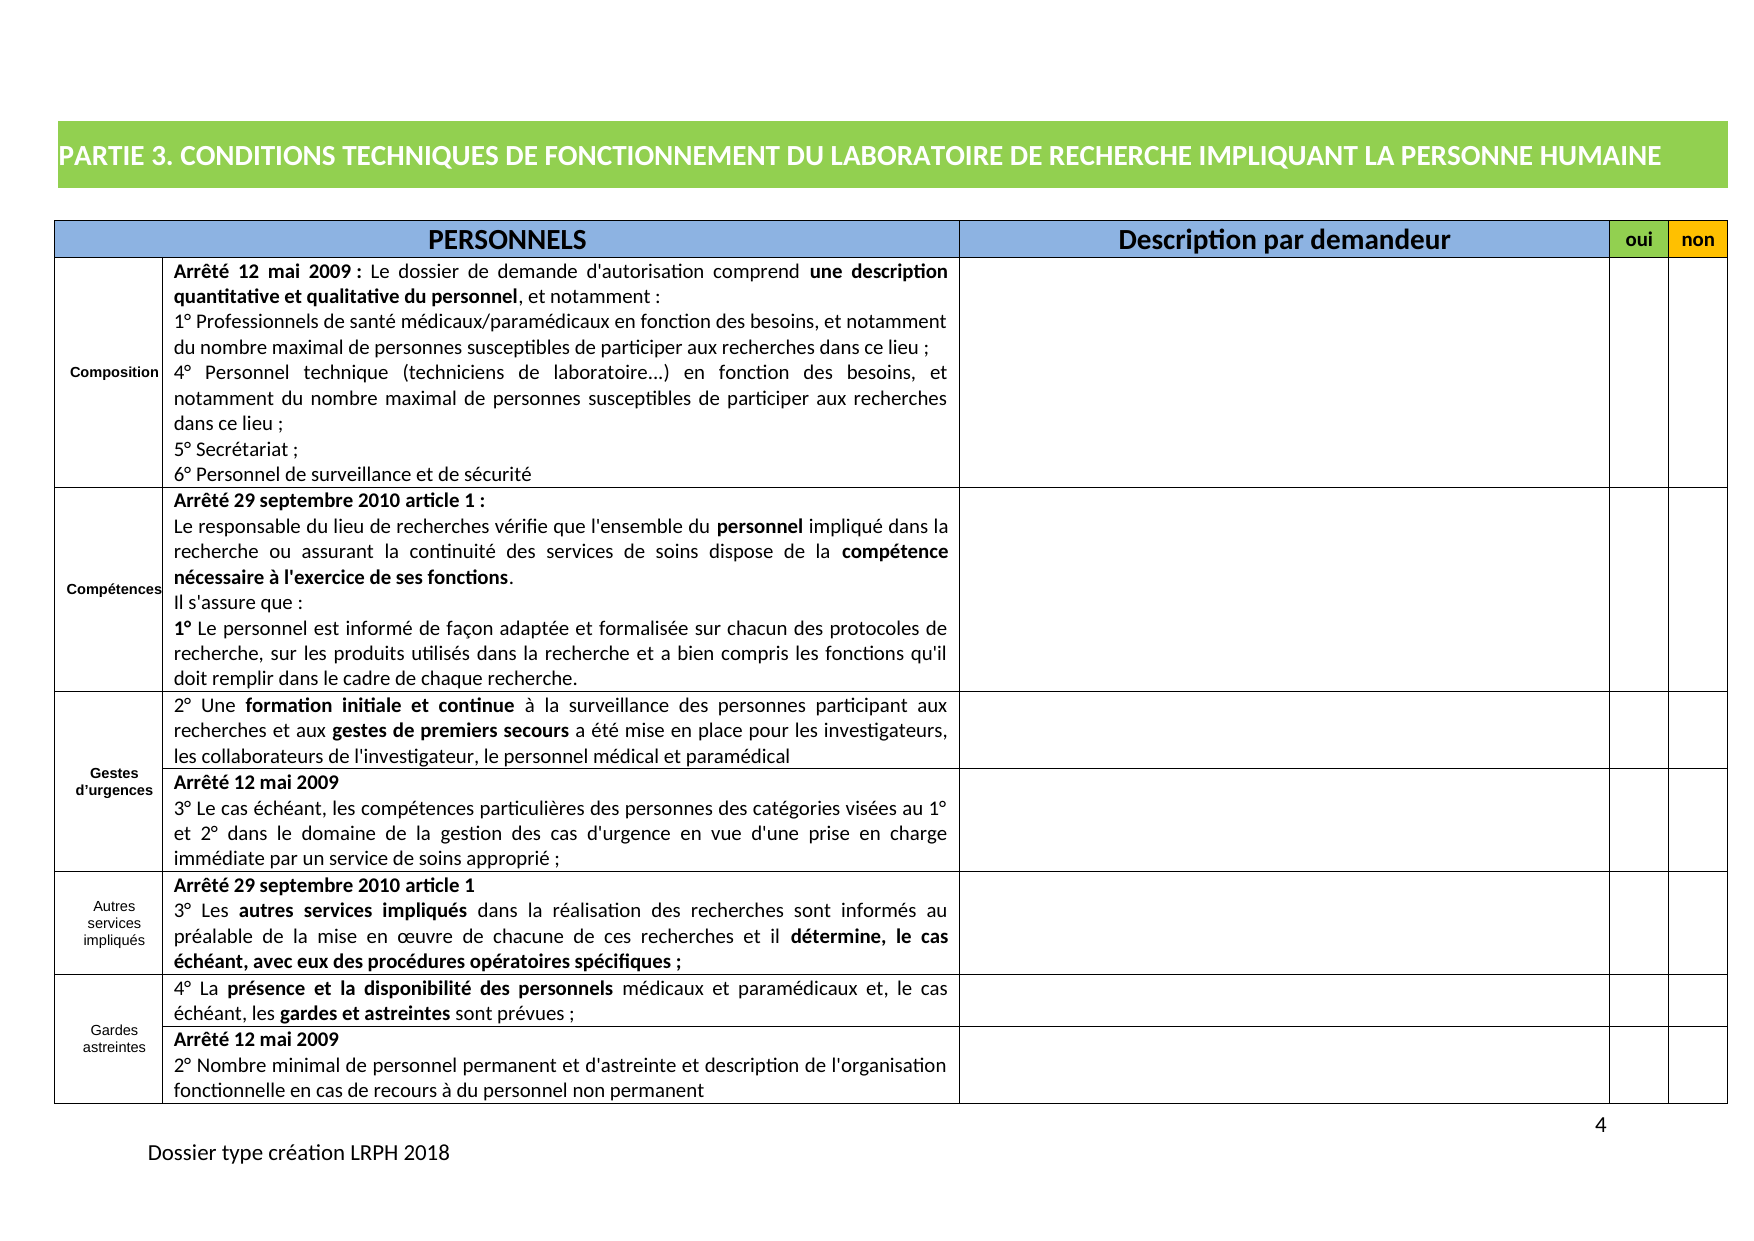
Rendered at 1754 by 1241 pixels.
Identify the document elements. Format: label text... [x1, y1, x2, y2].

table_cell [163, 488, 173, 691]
table_cell 2° Une formation initiale et continue à la surveillance des personnes participant aux recherches et aux gestes de premiers secours a été mise en place pour les investigateurs, les collaborateurs de l'investigateur, le personnel médical et paramédical [163, 692, 959, 768]
table_cell [960, 258, 1609, 487]
table_cell [1669, 1027, 1727, 1103]
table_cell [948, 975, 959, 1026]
table_cell [1610, 975, 1668, 1026]
table_cell [1610, 692, 1668, 768]
table_cell [1610, 769, 1668, 871]
table_header non [1669, 221, 1727, 257]
table_cell [1669, 258, 1727, 487]
table_cell [1669, 692, 1727, 768]
table_header oui [1610, 221, 1668, 257]
table_cell [960, 872, 1609, 974]
table_cell Arrêté 29 septembre 2010 article 1 3° Les autres services impliqués dans la réalisation des recherches sont informés au préalable de la mise en œuvre de chacune de ces recherches et il détermine, le cas échéant, avec eux des procédures opératoires spécifiques ; [163, 872, 959, 974]
table_cell [1669, 769, 1727, 871]
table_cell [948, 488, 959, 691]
table_cell Arrêté 12 mai 2009 2° Nombre minimal de personnel permanent et d'astreinte et description de l'organisation fonctionnelle en cas de recours à du personnel non permanent [163, 1027, 959, 1103]
table_header PERSONNELS [55, 221, 959, 257]
table_cell [1610, 1027, 1668, 1103]
table_cell Arrêté 12 mai 2009 : Le dossier de demande d'autorisation comprend une description quantitative et qualitative du personnel, et notamment : 1° Professionnels de santé médicaux/paramédicaux en fonction des besoins, et notamment du nombre maximal de personnes susceptibles de participer aux recherches dans ce lieu ; 4° Personnel technique (techniciens de laboratoire...) en fonction des besoins, et notamment du nombre maximal de personnes susceptibles de participer aux recherches dans ce lieu ; 5° Secrétariat ; 6° Personnel de surveillance et de sécurité [163, 258, 959, 487]
table_cell [1669, 872, 1727, 974]
table_cell Arrêté 12 mai 2009 3° Le cas échéant, les compétences particulières des personnes des catégories visées au 1° et 2° dans le domaine de la gestion des cas d'urgence en vue d'une prise en charge immédiate par un service de soins approprié ; [163, 769, 959, 871]
table_cell Autres services impliqués [55, 872, 162, 974]
table_header Description par demandeur [960, 221, 1609, 257]
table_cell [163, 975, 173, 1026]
table_cell [1610, 872, 1668, 974]
table_cell [960, 1027, 1609, 1103]
table_cell [1610, 258, 1668, 487]
table_cell [960, 769, 1609, 871]
table_header 2. PARTIE 3. CONDITIONS TECHNIQUES DE FONCTIONNEMENT DU LABORATOIRE DE RECHERCHE IMPLIQUANT LA PERSONNE HUMAINE [59, 122, 1727, 187]
table_cell Composition [55, 258, 162, 487]
table_cell [1669, 975, 1727, 1026]
table_cell Gestes d’urgences [55, 692, 162, 871]
table_cell [1610, 488, 1668, 691]
table_cell [960, 692, 1609, 768]
table_cell Compétences [55, 488, 162, 691]
table_cell [1669, 488, 1727, 691]
table_cell [960, 975, 1609, 1026]
table_cell Gardes astreintes [55, 975, 162, 1103]
table_cell [960, 488, 1609, 691]
